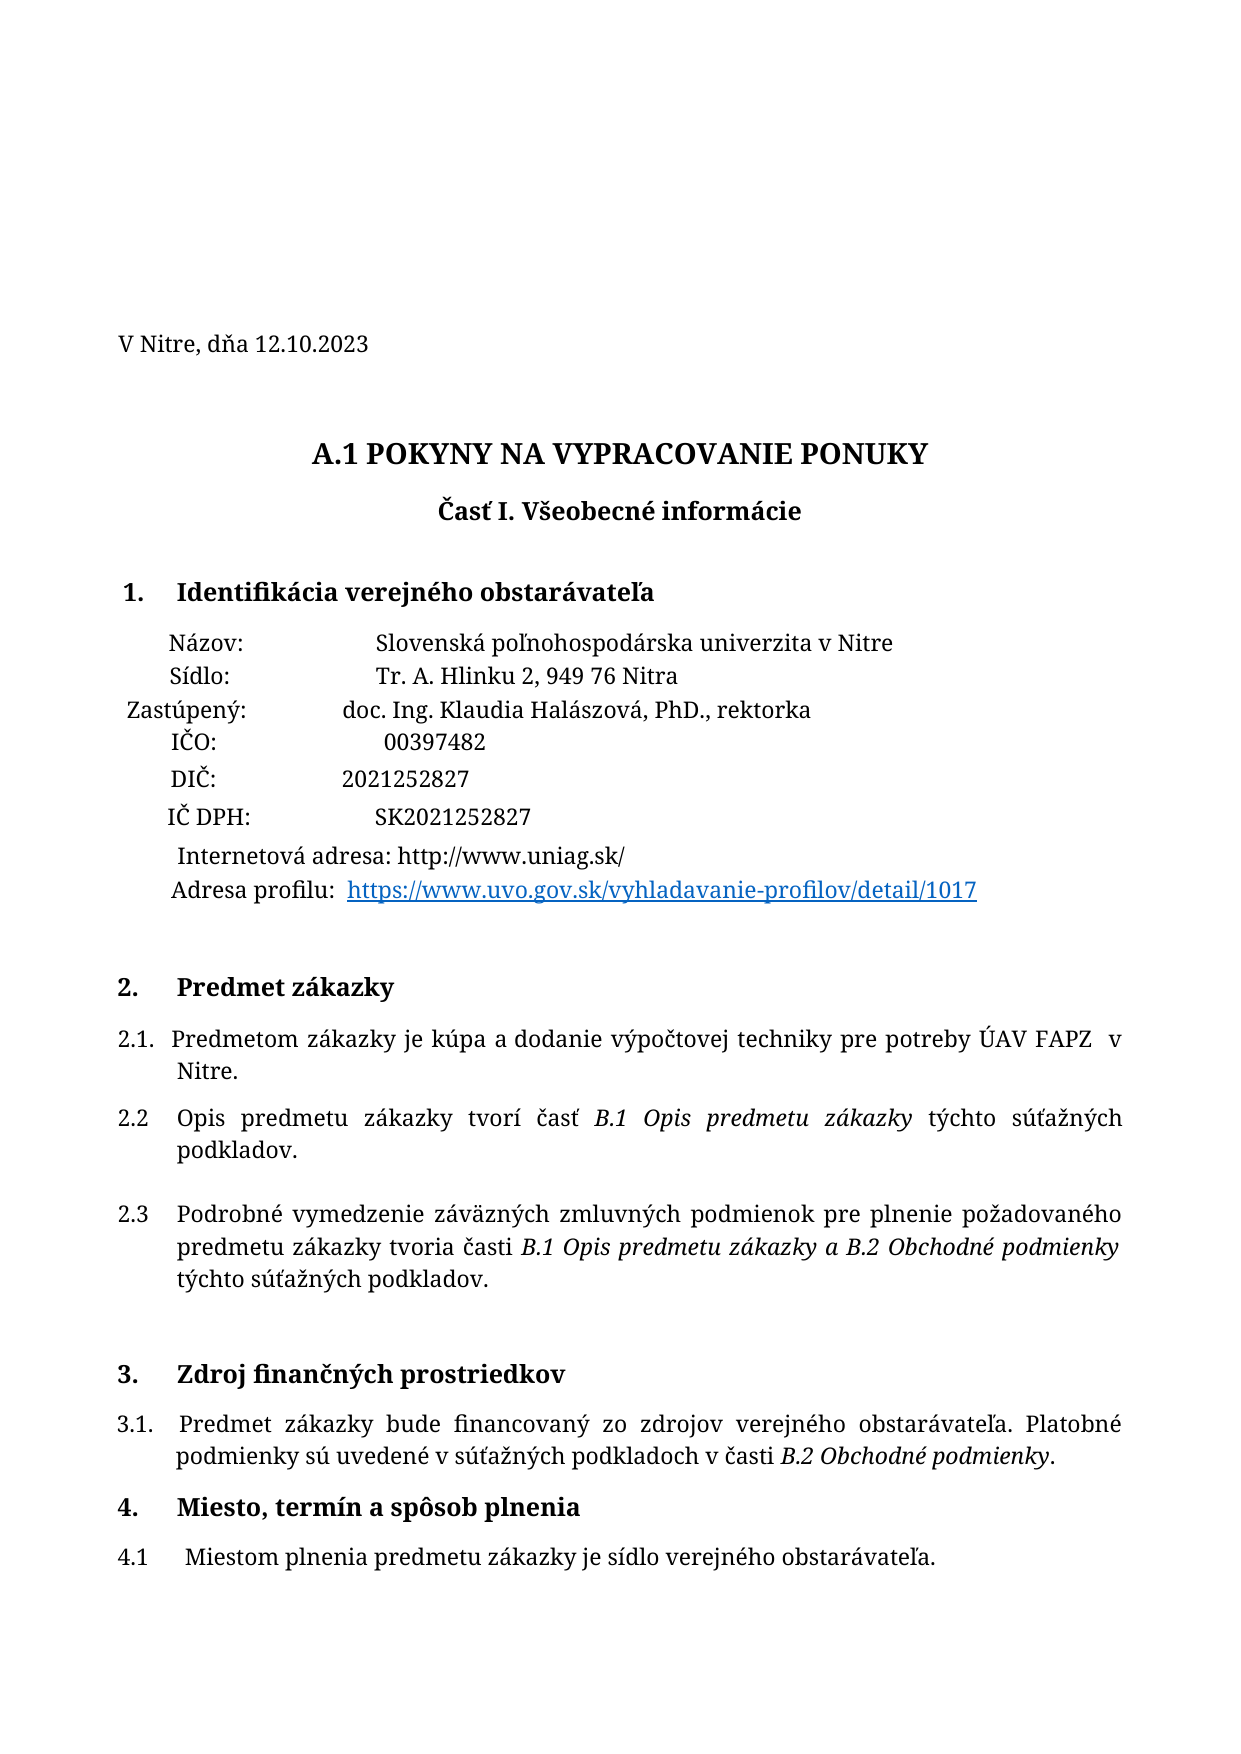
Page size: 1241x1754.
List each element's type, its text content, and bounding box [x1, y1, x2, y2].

list Podrobné vymedzenie záväzných zmluvných podmienok pre plnenie požadovaného predmetu zákazky tvoria časti B.1 Opis predmetu zákazky a B.2 Obchodné podmienky týchto súťažných podkladov. [117, 1198, 1123, 1294]
text IČO: 00397482 [117, 726, 1123, 757]
text A.1 POKYNY NA VYPRACOVANIE PONUKY [117, 433, 1122, 473]
subtitle 1. Identifikácia verejného obstarávateľa [116, 575, 795, 609]
text 3.1. Predmet zákazky bude financovaný zo zdrojov verejného obstarávateľa. Platobné podmienky sú uvedené v súťažných podkladoch v časti B.2 Obchodné podmienky. [116, 1408, 1123, 1471]
text Sídlo: Tr. A. Hlinku 2, 949 76 Nitra [117, 660, 1123, 691]
list Miestom plnenia predmetu zákazky je sídlo verejného obstarávateľa. [117, 1541, 1123, 1572]
text Názov: Slovenská poľnohospodárska univerzita v Nitre [117, 627, 1123, 658]
text Internetová adresa: http://www.uniag.sk/ [117, 839, 1123, 871]
text DIČ: 2021252827 [117, 763, 1123, 795]
list Opis predmetu zákazky tvorí časť B.1 Opis predmetu zákazky týchto súťažných podkladov. [117, 1102, 1123, 1165]
subtitle Miesto, termín a spôsob plnenia [117, 1489, 1117, 1523]
subtitle Zdroj finančných prostriedkov [117, 1357, 1117, 1391]
text V Nitre, dňa 12.10.2023 [118, 328, 1123, 359]
text Adresa profilu: https://www.uvo.gov.sk/vyhladavanie-profilov/detail/1017 [117, 874, 996, 905]
text IČ DPH: SK2021252827 [117, 800, 1123, 832]
text Zastúpený: doc. Ing. Klaudia Halászová, PhD., rektorka [117, 694, 1123, 725]
list Predmet zákazky [117, 970, 996, 1004]
subtitle Časť I. Všeobecné informácie [116, 494, 1122, 528]
text 2.1. Predmetom zákazky je kúpa a dodanie výpočtovej techniky pre potreby ÚAV FAPZ v Nitre. [117, 1022, 1123, 1086]
